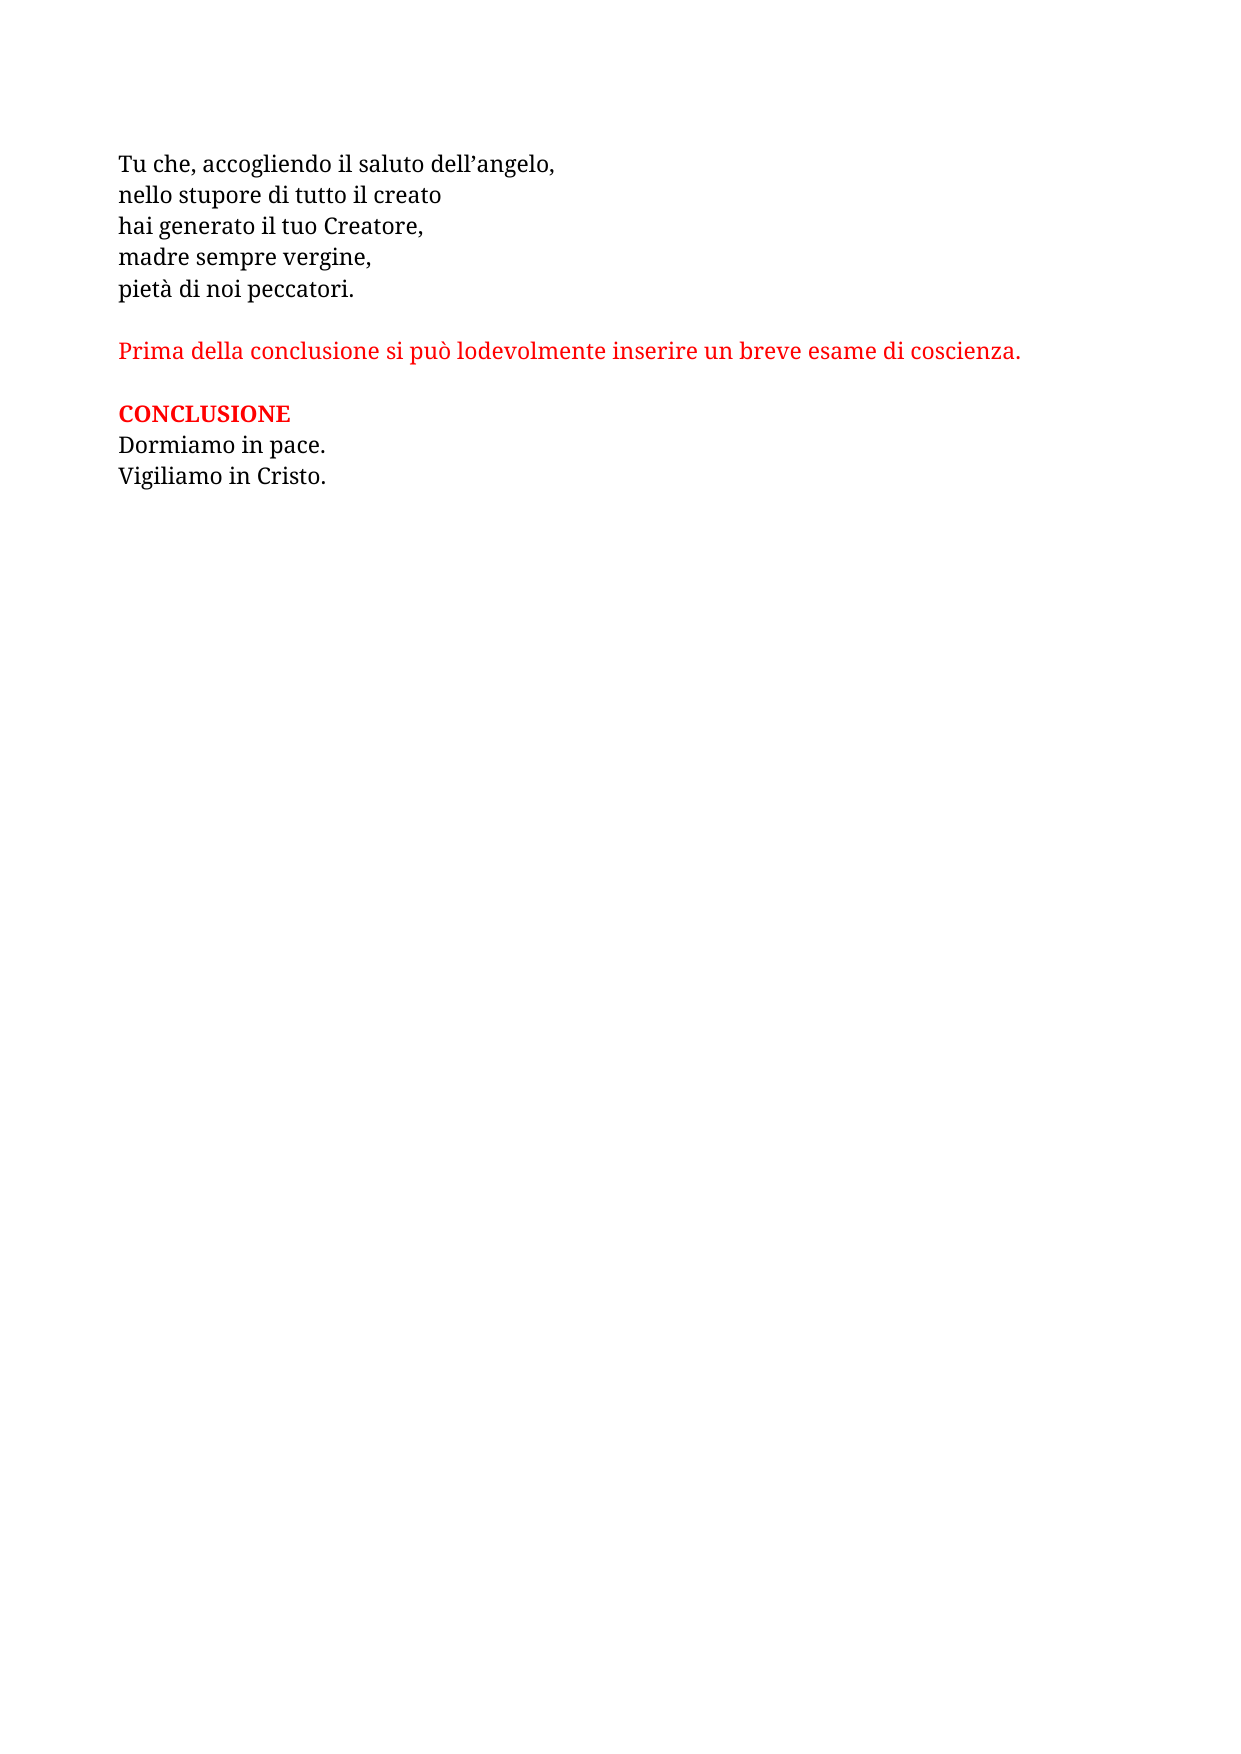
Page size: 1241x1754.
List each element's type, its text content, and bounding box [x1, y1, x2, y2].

text hai generato il tuo Creatore, [118, 210, 1122, 241]
text Tu che, accogliendo il saluto dell’angelo, [118, 148, 1122, 179]
text Prima della conclusione si può lodevolmente inserire un breve esame di coscienza. [118, 335, 1122, 366]
text Dormiamo in pace. [118, 429, 1122, 460]
text CONCLUSIONE [118, 398, 1122, 429]
text nello stupore di tutto il creato [118, 179, 1122, 210]
text pietà di noi peccatori. [118, 273, 1122, 304]
text Vigiliamo in Cristo. [118, 460, 1122, 491]
text madre sempre vergine, [118, 241, 1122, 273]
